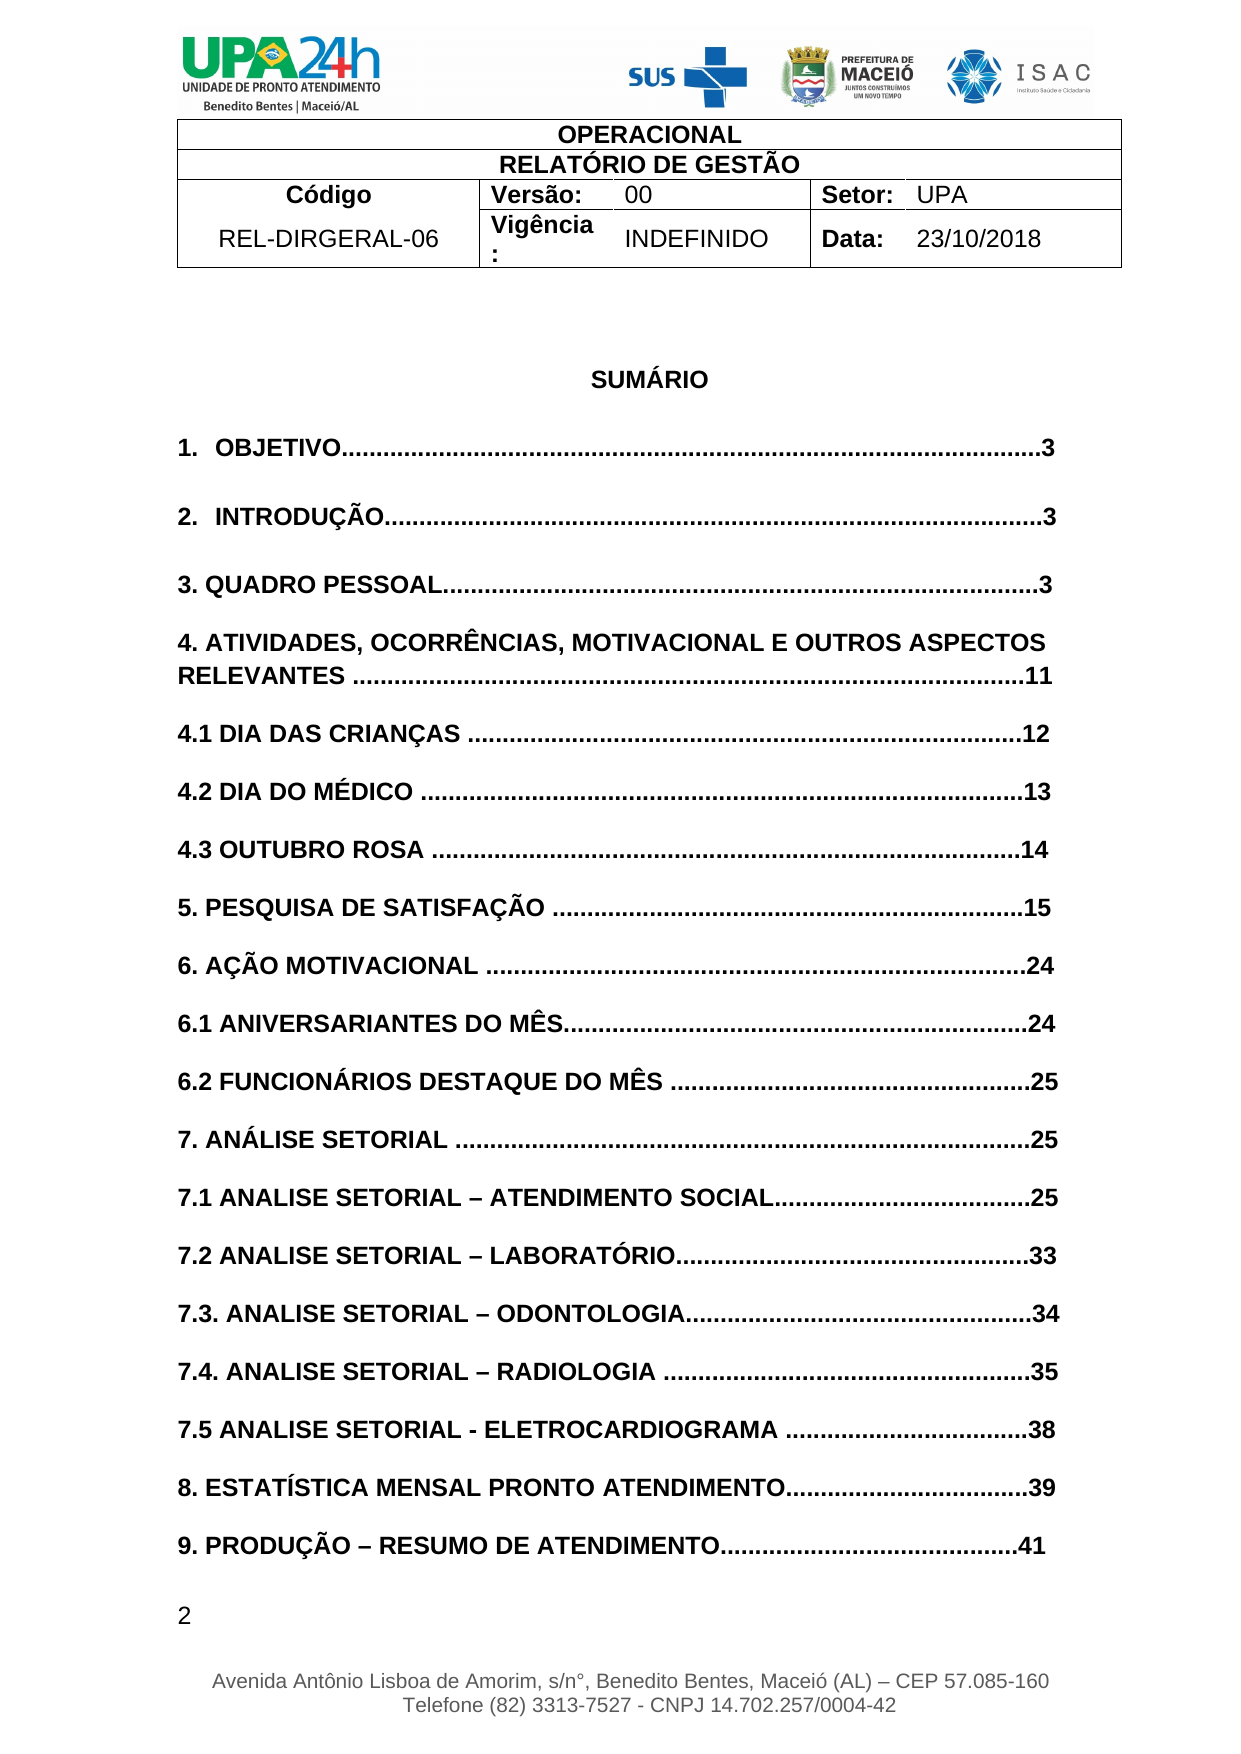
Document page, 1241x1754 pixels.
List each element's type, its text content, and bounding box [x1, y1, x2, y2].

text 7.4. ANALISE SETORIAL – RADIOLOGIA .....................................................35 [177, 1357, 1122, 1386]
text 9. PRODUÇÃO – RESUMO DE ATENDIMENTO...........................................41 [177, 1531, 1122, 1560]
list OBJETIVO.....................................................................................................3 [177, 433, 1122, 462]
text 4. ATIVIDADES, OCORRÊNCIAS, MOTIVACIONAL E OUTROS ASPECTOS RELEVANTES .................................................................................................11 [177, 628, 1122, 689]
text 6.2 FUNCIONÁRIOS DESTAQUE DO MÊS ....................................................25 [177, 1067, 1122, 1096]
text 4.2 DIA DO MÉDICO .......................................................................................13 [177, 777, 1122, 805]
text 7.3. ANALISE SETORIAL – ODONTOLOGIA..................................................34 [177, 1299, 1122, 1328]
picture [177, 27, 1095, 119]
text 4.1 DIA DAS CRIANÇAS ................................................................................12 [177, 719, 1122, 747]
text 7.2 ANALISE SETORIAL – LABORATÓRIO...................................................33 [177, 1241, 1122, 1269]
text 5. PESQUISA DE SATISFAÇÃO ....................................................................15 [177, 893, 1122, 921]
text SUMÁRIO [177, 365, 1122, 394]
text 7.5 ANALISE SETORIAL - ELETROCARDIOGRAMA ...................................38 [177, 1415, 1122, 1444]
text 6. AÇÃO MOTIVACIONAL ..............................................................................24 [177, 951, 1122, 979]
text 7.1 ANALISE SETORIAL – ATENDIMENTO SOCIAL.....................................25 [177, 1183, 1122, 1212]
text 6.1 ANIVERSARIANTES DO MÊS...................................................................24 [177, 1009, 1122, 1037]
text 3. QUADRO PESSOAL......................................................................................3 [177, 569, 1122, 598]
text 4.3 OUTUBRO ROSA .....................................................................................14 [177, 835, 1122, 863]
text 8. ESTATÍSTICA MENSAL PRONTO ATENDIMENTO...................................39 [177, 1473, 1122, 1502]
list INTRODUÇÃO...............................................................................................3 [177, 501, 1122, 530]
text 7. ANÁLISE SETORIAL ...................................................................................25 [177, 1125, 1122, 1153]
